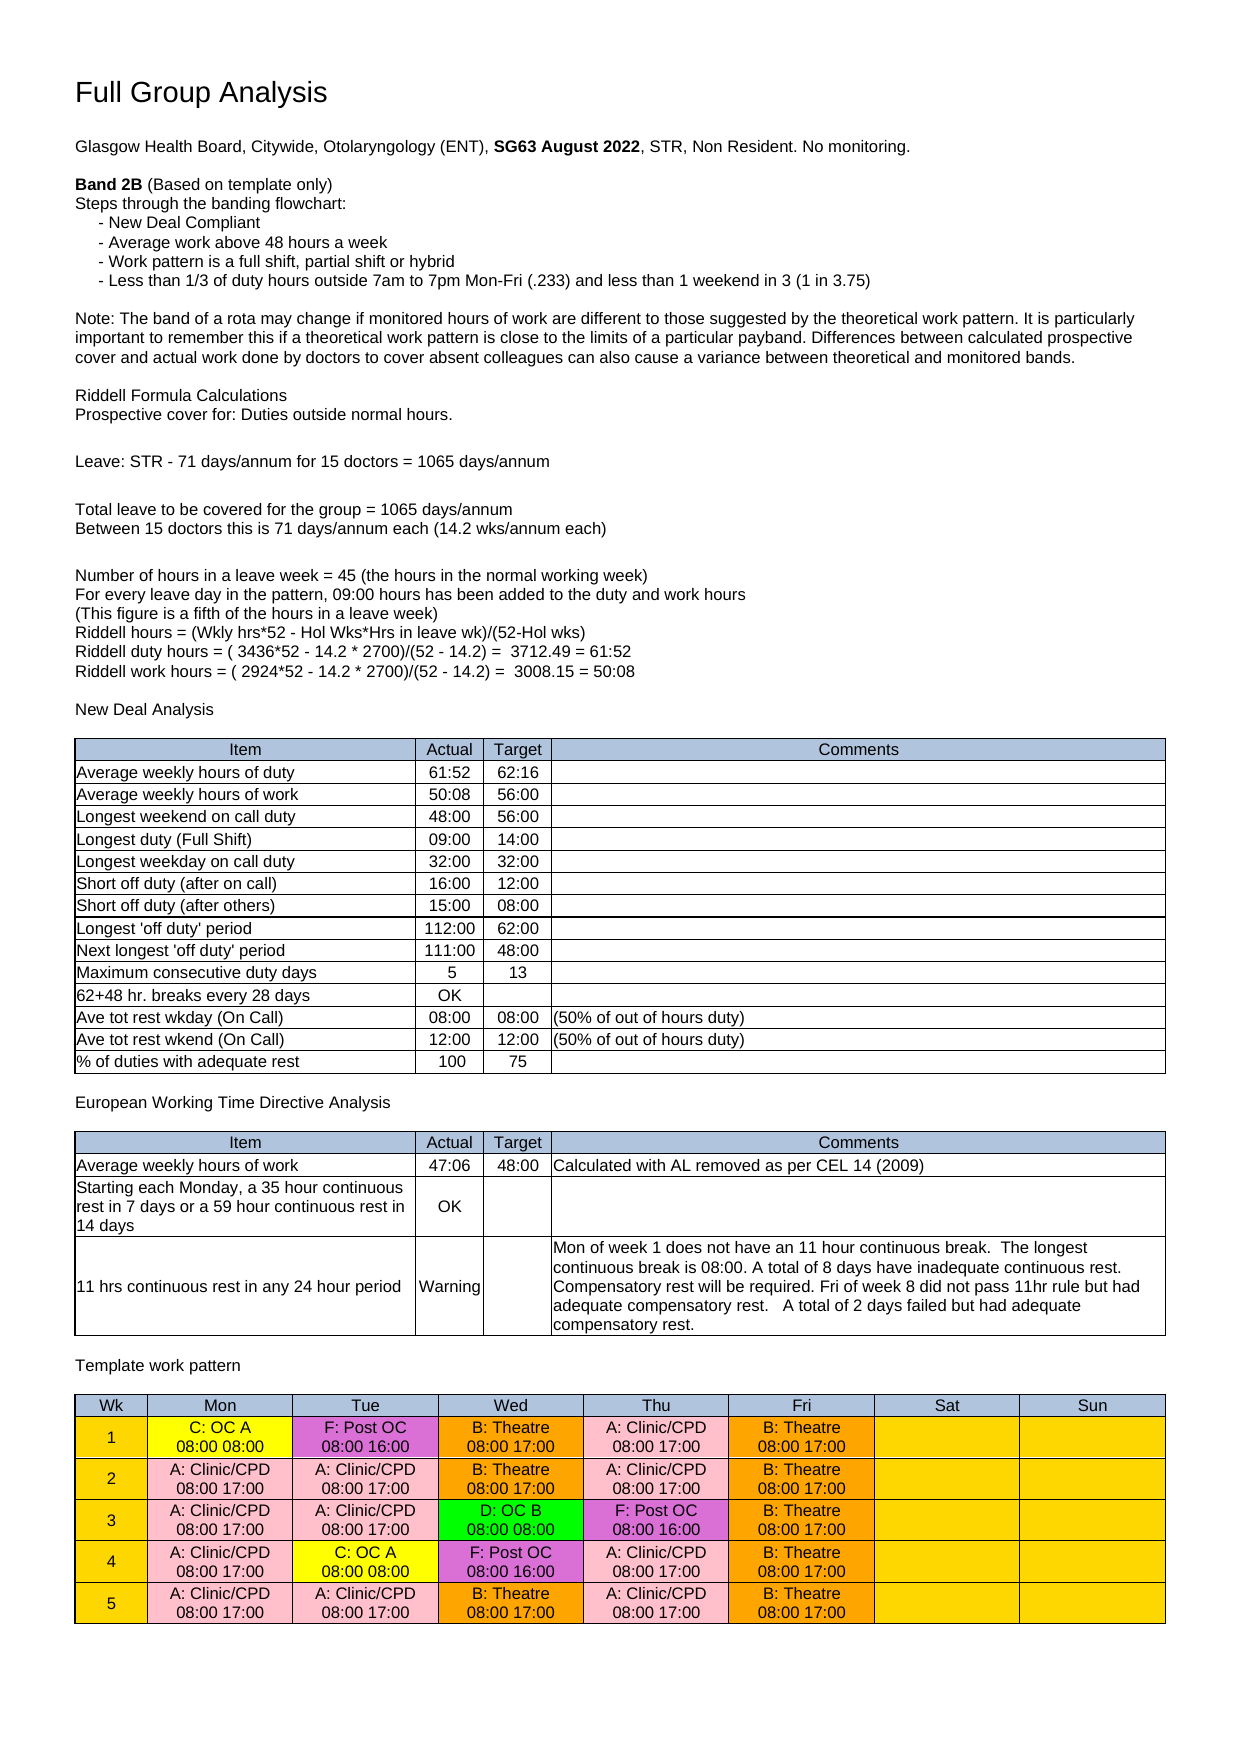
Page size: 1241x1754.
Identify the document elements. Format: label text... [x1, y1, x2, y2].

table_cell 14:00 [484, 828, 551, 849]
table_cell B: Theatre 08:00 17:00 [729, 1500, 874, 1540]
table_cell A: Clinic/CPD 08:00 17:00 [148, 1500, 292, 1540]
text Steps through the banding flowchart: [75, 194, 1165, 213]
table_cell 3 [76, 1500, 147, 1540]
table_cell [552, 940, 1165, 961]
table_cell [552, 962, 1165, 983]
text Riddell hours = (Wkly hrs*52 - Hol Wks*Hrs in leave wk)/(52-Hol wks) [75, 623, 1165, 642]
table_cell 47:06 [416, 1154, 483, 1176]
table_header Target [484, 739, 551, 760]
table_cell 75 [484, 1051, 551, 1072]
table_cell Mon of week 1 does not have an 11 hour continuous break. The longest continuous break is 08:00. A total of 8 days have inadequate continuous rest. Compensatory rest will be required. Fri of week 8 did not pass 11hr rule but had adequate compensatory rest. A total of 2 days failed but had adequate compensatory rest. [552, 1237, 1165, 1335]
table_cell 08:00 [484, 1007, 551, 1028]
table_header Wed [439, 1395, 583, 1416]
table_cell Ave tot rest wkend (On Call) [76, 1029, 415, 1050]
table_cell OK [416, 984, 483, 1006]
text (This figure is a fifth of the hours in a leave week) [75, 604, 1165, 623]
table_cell [875, 1459, 1019, 1499]
table_cell 111:00 [416, 940, 483, 961]
table_header Actual [416, 1132, 483, 1153]
table_cell Longest weekday on call duty [76, 851, 415, 872]
table_cell [552, 873, 1165, 894]
table_cell [1020, 1583, 1165, 1623]
table_cell 32:00 [484, 851, 551, 872]
table_cell B: Theatre 08:00 17:00 [729, 1459, 874, 1499]
table_cell [1020, 1500, 1165, 1540]
table_cell [552, 1051, 1165, 1072]
table_cell 62:00 [484, 918, 551, 939]
table_cell 112:00 [416, 918, 483, 939]
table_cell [439, 1583, 583, 1623]
table_header Actual [416, 739, 483, 760]
text - Less than 1/3 of duty hours outside 7am to 7pm Mon-Fri (.233) and less than 1 weekend in 3 (1 in 3.75) [75, 271, 1165, 290]
table_cell 50:08 [416, 784, 483, 805]
table_cell 62+48 hr. breaks every 28 days [76, 984, 415, 1006]
text Glasgow Health Board, Citywide, Otolaryngology (ENT), SG63 August 2022, STR, Non Resident. No monitoring. [75, 137, 1165, 156]
table_cell B: Theatre 08:00 17:00 [729, 1541, 874, 1582]
table_cell 5 [416, 962, 483, 983]
table_cell A: Clinic/CPD 08:00 17:00 [584, 1459, 728, 1499]
table_header Item [76, 1132, 415, 1153]
text - Work pattern is a full shift, partial shift or hybrid [75, 252, 1165, 271]
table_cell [148, 1583, 292, 1623]
table_header Item [76, 739, 415, 760]
table_cell [484, 1237, 551, 1335]
table_cell 12:00 [484, 1029, 551, 1050]
table_cell Average weekly hours of duty [76, 761, 415, 783]
table_cell F: Post OC 08:00 16:00 [439, 1541, 583, 1582]
table_cell [552, 761, 1165, 783]
table_cell (50% of out of hours duty) [552, 1029, 1165, 1050]
table_cell [875, 1583, 1019, 1623]
table_header Tue [293, 1395, 438, 1416]
table_cell 62:16 [484, 761, 551, 783]
table_header Wk [76, 1395, 147, 1416]
table_cell [552, 784, 1165, 805]
table_cell [484, 984, 551, 1006]
table_cell Longest 'off duty' period [76, 918, 415, 939]
table_cell [875, 1500, 1019, 1540]
table_cell Short off duty (after others) [76, 895, 415, 916]
text New Deal Analysis [75, 700, 1165, 719]
table_cell [1020, 1541, 1165, 1582]
table_header Sat [875, 1395, 1019, 1416]
text Riddell work hours = ( 2924*52 - 14.2 * 2700)/(52 - 14.2) = 3008.15 = 50:08 [75, 661, 1165, 681]
table_cell 16:00 [416, 873, 483, 894]
table_cell B: Theatre 08:00 17:00 [439, 1417, 583, 1457]
table_cell 11 hrs continuous rest in any 24 hour period [76, 1237, 415, 1335]
table_cell Ave tot rest wkday (On Call) [76, 1007, 415, 1028]
table_header Fri [729, 1395, 874, 1416]
table_cell [552, 806, 1165, 827]
table_cell D: OC B 08:00 08:00 [439, 1500, 583, 1540]
table_cell 56:00 [484, 806, 551, 827]
table_cell Longest duty (Full Shift) [76, 828, 415, 849]
table_cell [875, 1541, 1019, 1582]
table_cell [552, 918, 1165, 939]
table_cell (50% of out of hours duty) [552, 1007, 1165, 1028]
table_cell A: Clinic/CPD 08:00 17:00 [293, 1459, 438, 1499]
table_cell Next longest 'off duty' period [76, 940, 415, 961]
table_cell Maximum consecutive duty days [76, 962, 415, 983]
table_cell 5 [76, 1583, 147, 1623]
table_cell 08:00 [416, 1007, 483, 1028]
table_cell [552, 984, 1165, 1006]
table_cell C: OC A 08:00 08:00 [293, 1541, 438, 1582]
table_cell Calculated with AL removed as per CEL 14 (2009) [552, 1154, 1165, 1176]
text Total leave to be covered for the group = 1065 days/annum [75, 499, 1165, 518]
text Riddell Formula Calculations [75, 386, 1165, 405]
text Riddell duty hours = ( 3436*52 - 14.2 * 2700)/(52 - 14.2) = 3712.49 = 61:52 [75, 642, 1165, 661]
table_cell A: Clinic/CPD 08:00 17:00 [148, 1459, 292, 1499]
table_cell [552, 851, 1165, 872]
table_cell 48:00 [484, 1154, 551, 1176]
table_header Comments [552, 739, 1165, 760]
table_cell 48:00 [416, 806, 483, 827]
table_cell 4 [76, 1541, 147, 1582]
table_cell Short off duty (after on call) [76, 873, 415, 894]
table_cell [875, 1417, 1019, 1457]
text Note: The band of a rota may change if monitored hours of work are different to those suggested by the theoretical work pattern. It is particularly important to remember this if a theoretical work pattern is close to the limits of a particular payband. Differences between calculated prospective cover and actual work done by doctors to cover absent colleagues can also cause a variance between theoretical and monitored bands. [75, 309, 1165, 367]
table_cell 08:00 [484, 895, 551, 916]
table_cell 12:00 [484, 873, 551, 894]
table_cell A: Clinic/CPD 08:00 17:00 [584, 1541, 728, 1582]
table_cell 48:00 [484, 940, 551, 961]
table_cell C: OC A 08:00 08:00 [148, 1417, 292, 1457]
table_cell B: Theatre 08:00 17:00 [729, 1583, 874, 1623]
table_cell B: Theatre 08:00 17:00 [729, 1417, 874, 1457]
table_cell Average weekly hours of work [76, 784, 415, 805]
table_cell [1020, 1459, 1165, 1499]
table_cell 13 [484, 962, 551, 983]
table_cell 32:00 [416, 851, 483, 872]
text - Average work above 48 hours a week [75, 232, 1165, 252]
table_header Mon [148, 1395, 292, 1416]
text For every leave day in the pattern, 09:00 hours has been added to the duty and work hours [75, 585, 1165, 604]
table_cell 1 [76, 1417, 147, 1457]
text Prospective cover for: Duties outside normal hours. [75, 405, 1165, 424]
text Between 15 doctors this is 71 days/annum each (14.2 wks/annum each) [75, 518, 1165, 538]
table_header Target [484, 1132, 551, 1153]
text - New Deal Compliant [75, 213, 1165, 232]
table_cell OK [416, 1177, 483, 1236]
table_cell [1020, 1417, 1165, 1457]
table_cell 12:00 [416, 1029, 483, 1050]
table_cell Starting each Monday, a 35 hour continuous rest in 7 days or a 59 hour continuous rest in 14 days [76, 1177, 415, 1236]
text Template work pattern [75, 1355, 1165, 1374]
table_header Comments [552, 1132, 1165, 1153]
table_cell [293, 1583, 438, 1623]
table_cell 2 [76, 1459, 147, 1499]
table_cell 56:00 [484, 784, 551, 805]
table_cell A: Clinic/CPD 08:00 17:00 [584, 1417, 728, 1457]
table_cell Warning [416, 1237, 483, 1335]
table_cell 15:00 [416, 895, 483, 916]
table_cell Average weekly hours of work [76, 1154, 415, 1176]
text European Working Time Directive Analysis [75, 1093, 1165, 1112]
table_header Thu [584, 1395, 728, 1416]
table_cell [552, 828, 1165, 849]
table_header Sun [1020, 1395, 1165, 1416]
table_cell A: Clinic/CPD 08:00 17:00 [293, 1500, 438, 1540]
text Number of hours in a leave week = 45 (the hours in the normal working week) [75, 566, 1165, 585]
table_cell [552, 895, 1165, 916]
table_cell [484, 1177, 551, 1236]
table_cell F: Post OC 08:00 16:00 [293, 1417, 438, 1457]
text Leave: STR - 71 days/annum for 15 doctors = 1065 days/annum [75, 452, 1165, 471]
table_cell F: Post OC 08:00 16:00 [584, 1500, 728, 1540]
table_cell B: Theatre 08:00 17:00 [439, 1459, 583, 1499]
text Band 2B (Based on template only) [75, 175, 1165, 194]
table_cell A: Clinic/CPD 08:00 17:00 [584, 1583, 728, 1623]
table_cell % of duties with adequate rest [76, 1051, 415, 1072]
table_cell 100 [416, 1051, 483, 1072]
table_cell Longest weekend on call duty [76, 806, 415, 827]
table_cell A: Clinic/CPD 08:00 17:00 [148, 1541, 292, 1582]
table_cell 09:00 [416, 828, 483, 849]
table_cell [552, 1177, 1165, 1236]
table_cell 61:52 [416, 761, 483, 783]
